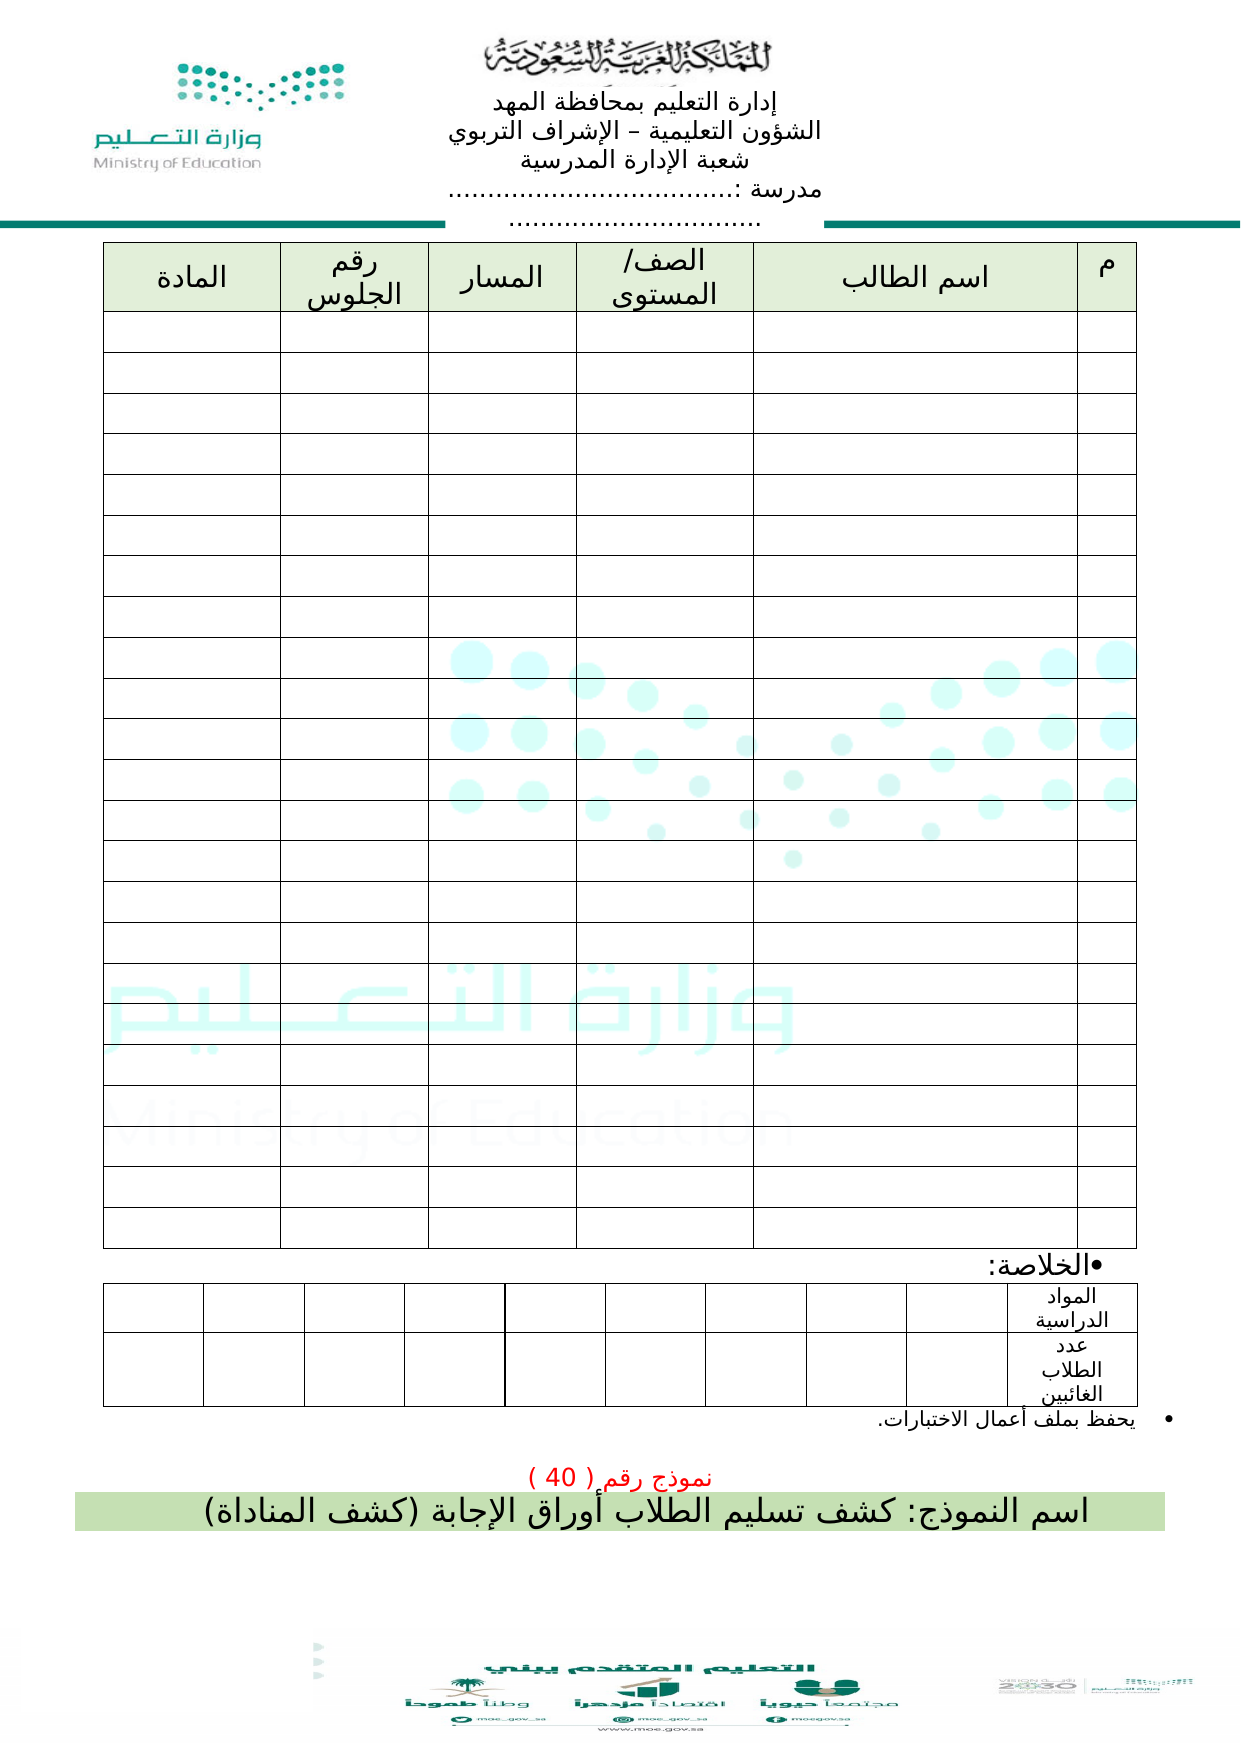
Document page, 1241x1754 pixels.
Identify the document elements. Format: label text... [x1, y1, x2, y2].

table_cell [577, 312, 753, 352]
table_cell [577, 1086, 753, 1126]
table_header رقم الجلوس [281, 243, 428, 311]
table_cell [104, 841, 280, 881]
table_cell [104, 1208, 280, 1248]
table_cell [577, 597, 753, 637]
table_cell [281, 679, 428, 718]
table_cell عدد الطلاب الغائبين [1008, 1333, 1137, 1406]
table_cell [104, 1127, 280, 1166]
table_cell [429, 394, 576, 433]
table_cell [807, 1333, 906, 1406]
table_cell [606, 1333, 705, 1406]
table_cell [907, 1333, 1007, 1406]
table_cell [1078, 1167, 1136, 1207]
table_cell [577, 882, 753, 922]
table_cell [754, 1208, 1077, 1248]
table_header [506, 1284, 605, 1332]
table_cell [754, 1167, 1077, 1207]
table_cell [281, 312, 428, 352]
table_header [405, 1284, 504, 1332]
picture [0, 1628, 1241, 1744]
table_header الصف/ المستوى [577, 243, 753, 311]
table_cell [1078, 434, 1136, 474]
table_header المادة [104, 243, 280, 311]
table_cell [577, 760, 753, 800]
table_cell [281, 597, 428, 637]
table_cell [577, 1127, 753, 1166]
table_cell [754, 434, 1077, 474]
table_cell [104, 597, 280, 637]
table_cell [104, 882, 280, 922]
table_cell [429, 801, 576, 840]
table_cell [577, 964, 753, 1003]
table_cell [281, 1045, 428, 1085]
table_cell [281, 353, 428, 392]
table_cell [577, 719, 753, 759]
table_cell [1078, 964, 1136, 1003]
table_cell [754, 556, 1077, 596]
table_cell [281, 964, 428, 1003]
table_cell [429, 719, 576, 759]
table_cell [429, 1208, 576, 1248]
table_cell [104, 516, 280, 555]
table_cell [577, 1208, 753, 1248]
table_cell [1078, 1086, 1136, 1126]
table_cell [204, 1333, 304, 1406]
table_cell [281, 841, 428, 881]
table_cell [754, 841, 1077, 881]
table_cell [754, 882, 1077, 922]
table_cell [429, 679, 576, 718]
table_cell [104, 434, 280, 474]
table_cell [429, 1127, 576, 1166]
table_cell [754, 1086, 1077, 1126]
table_cell [104, 556, 280, 596]
table_cell [281, 1004, 428, 1044]
table_cell [1078, 1045, 1136, 1085]
table_cell [754, 719, 1077, 759]
table_cell [577, 801, 753, 840]
table_cell [429, 1167, 576, 1207]
table_cell [577, 1045, 753, 1085]
table_cell [281, 638, 428, 677]
table_header [104, 1284, 203, 1332]
table_cell [577, 923, 753, 963]
table_cell [281, 1167, 428, 1207]
table_cell [281, 882, 428, 922]
table_cell [104, 1004, 280, 1044]
table_cell [429, 638, 576, 677]
table_cell [1078, 638, 1136, 677]
table_cell [1078, 312, 1136, 352]
table_cell [577, 1004, 753, 1044]
table_cell [754, 923, 1077, 963]
table_header م [1078, 243, 1136, 311]
table_cell [104, 638, 280, 677]
table_cell [429, 475, 576, 514]
text نموذج رقم ( 40 ) [75, 1463, 1165, 1492]
table_cell [577, 841, 753, 881]
table_cell [1078, 353, 1136, 392]
table_cell [577, 394, 753, 433]
table_cell [281, 1127, 428, 1166]
table_cell [429, 923, 576, 963]
table_cell [577, 1167, 753, 1207]
list الخلاصة: [75, 1249, 1092, 1283]
table_cell [281, 801, 428, 840]
table_cell [1078, 882, 1136, 922]
table_cell [104, 1167, 280, 1207]
table_cell [754, 516, 1077, 555]
table_cell [104, 312, 280, 352]
table_cell [429, 1086, 576, 1126]
picture [75, 56, 359, 184]
table_cell [305, 1333, 404, 1406]
table_cell [1078, 556, 1136, 596]
table_cell [104, 719, 280, 759]
table_cell [429, 353, 576, 392]
table_cell [577, 638, 753, 677]
table_cell [104, 1333, 203, 1406]
table_cell [706, 1333, 806, 1406]
table_cell [405, 1333, 504, 1406]
table_cell [104, 353, 280, 392]
table_cell [281, 1208, 428, 1248]
table_cell [104, 964, 280, 1003]
table_header المواد الدراسية [1008, 1284, 1137, 1332]
table_header [706, 1284, 806, 1332]
table_header المسار [429, 243, 576, 311]
table_cell [429, 516, 576, 555]
table_cell [506, 1333, 605, 1406]
table_cell [754, 638, 1077, 677]
table_cell [1078, 475, 1136, 514]
table_cell [104, 801, 280, 840]
table_cell [754, 679, 1077, 718]
table_header [907, 1284, 1007, 1332]
table_cell [1078, 719, 1136, 759]
table_cell [754, 760, 1077, 800]
table_cell [1078, 1127, 1136, 1166]
table_cell [1078, 801, 1136, 840]
table_cell [1078, 841, 1136, 881]
table_cell [104, 1086, 280, 1126]
table_cell [754, 1004, 1077, 1044]
table_cell [577, 475, 753, 514]
table_cell [281, 556, 428, 596]
table_cell [429, 882, 576, 922]
table_cell [577, 679, 753, 718]
table_cell [281, 394, 428, 433]
table_cell [281, 760, 428, 800]
table_header [204, 1284, 304, 1332]
table_cell [754, 312, 1077, 352]
table_cell [429, 1045, 576, 1085]
table_header اسم الطالب [754, 243, 1077, 311]
table_cell [577, 434, 753, 474]
table_cell [577, 516, 753, 555]
table_cell [754, 1045, 1077, 1085]
table_cell [429, 312, 576, 352]
table_cell [281, 719, 428, 759]
table_cell [429, 597, 576, 637]
table_cell [281, 923, 428, 963]
table_cell [1078, 597, 1136, 637]
table_cell [104, 760, 280, 800]
table_cell [577, 353, 753, 392]
table_cell [754, 597, 1077, 637]
text اسم النموذج: كشف تسليم الطلاب أوراق الإجابة (كشف المناداة) [75, 1492, 1165, 1531]
table_cell [104, 923, 280, 963]
table_cell [104, 679, 280, 718]
table_cell [754, 1127, 1077, 1166]
table_cell [1078, 760, 1136, 800]
table_cell [1078, 394, 1136, 433]
table_cell [1078, 1004, 1136, 1044]
table_cell [1078, 1208, 1136, 1248]
table_cell [754, 394, 1077, 433]
table_cell [281, 516, 428, 555]
table_cell [754, 353, 1077, 392]
table_cell [577, 556, 753, 596]
list يحفظ بملف أعمال الاختبارات. [75, 1407, 1165, 1431]
table_cell [281, 1086, 428, 1126]
table_header [305, 1284, 404, 1332]
table_cell [429, 434, 576, 474]
table_cell [754, 475, 1077, 514]
table_header [606, 1284, 705, 1332]
table_cell [1078, 923, 1136, 963]
picture [471, 26, 780, 86]
table_cell [754, 801, 1077, 840]
table_cell [1078, 679, 1136, 718]
table_cell [104, 475, 280, 514]
table_cell [1078, 516, 1136, 555]
table_cell [429, 556, 576, 596]
table_cell [429, 760, 576, 800]
table_cell [429, 1004, 576, 1044]
table_cell [104, 1045, 280, 1085]
table_cell [281, 434, 428, 474]
table_cell [281, 475, 428, 514]
table_cell [429, 964, 576, 1003]
table_cell [429, 841, 576, 881]
table_header [807, 1284, 906, 1332]
table_cell [104, 394, 280, 433]
table_cell [754, 964, 1077, 1003]
